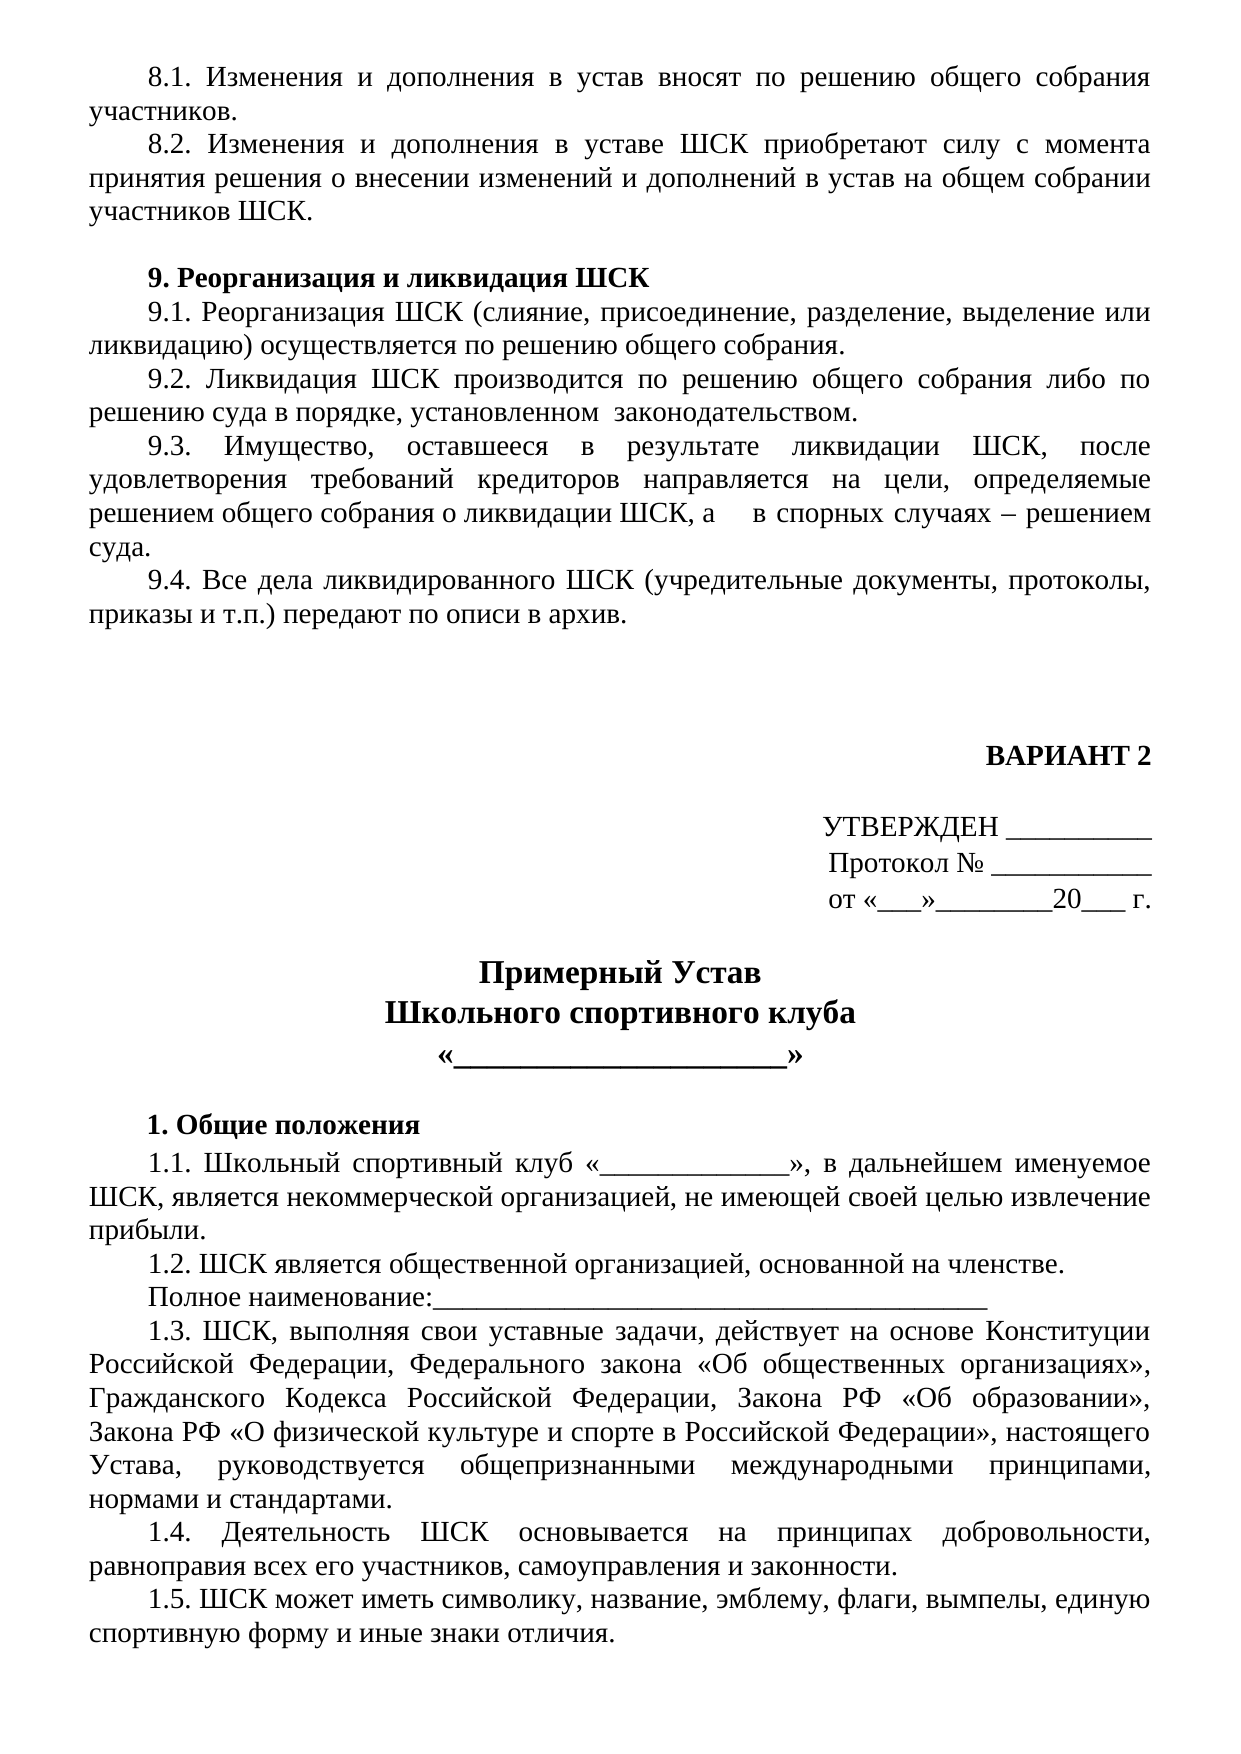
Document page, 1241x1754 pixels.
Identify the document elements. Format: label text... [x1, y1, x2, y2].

text УТВЕРЖДЕН __________ [89, 809, 1152, 843]
text 9.2. Ликвидация ШСК производится по решению общего собрания либо по решению суда в порядке, установленном законодательством. [89, 361, 1152, 428]
list 1.2. ШСК является общественной организацией, основанной на членстве. [89, 1246, 1152, 1279]
text от «___»________20___ г. [89, 881, 1152, 914]
text 8.2. Изменения и дополнения в уставе ШСК приобретают силу с момента принятия решения о внесении изменений и дополнений в устав на общем собрании участников ШСК. [89, 126, 1152, 227]
text 8.1. Изменения и дополнения в устав вносят по решению общего собрания участников. [89, 59, 1152, 126]
list 1.3. ШСК, выполняя свои уставные задачи, действует на основе Конституции Российской Федерации, Федерального закона «Об общественных организациях», Гражданского Кодекса Российской Федерации, Закона РФ «Об образовании», Закона РФ «О физической культуре и спорте в Российской Федерации», настоящего Устава, руководствуется общепризнанными международными принципами, нормами и стандартами. [89, 1313, 1152, 1514]
text 9.3. Имущество, оставшееся в результате ликвидации ШСК, после удовлетворения требований кредиторов направляется на цели, определяемые решением общего собрания о ликвидации ШСК, а в спорных случаях – решением суда. [89, 428, 1152, 562]
text 9.4. Все дела ликвидированного ШСК (учредительные документы, протоколы, приказы и т.п.) передают по описи в архив. [89, 562, 1152, 629]
list 1.5. ШСК может иметь символику, название, эмблему, флаги, вымпелы, единую спортивную форму и иные знаки отличия. [89, 1581, 1152, 1648]
list Полное наименование:______________________________________ [89, 1279, 1152, 1313]
text Школьного спортивного клуба [89, 992, 1152, 1031]
text ВАРИАНТ 2 [89, 738, 1152, 772]
text Протокол № ___________ [89, 845, 1152, 879]
text 9.1. Реорганизация ШСК (слияние, присоединение, разделение, выделение или ликвидацию) осуществляется по решению общего собрания. [89, 294, 1152, 361]
list 1. Общие положения [146, 1107, 1152, 1140]
text Примерный Устав [89, 952, 1152, 990]
text 9. Реорганизация и ликвидация ШСК [89, 260, 1152, 294]
text «____________________» [89, 1033, 1152, 1071]
list 1.1. Школьный спортивный клуб «_____________», в дальнейшем именуемое ШСК, является некоммерческой организацией, не имеющей своей целью извлечение прибыли. [89, 1145, 1152, 1246]
list 1.4. Деятельность ШСК основывается на принципах добровольности, равноправия всех его участников, самоуправления и законности. [89, 1514, 1152, 1581]
